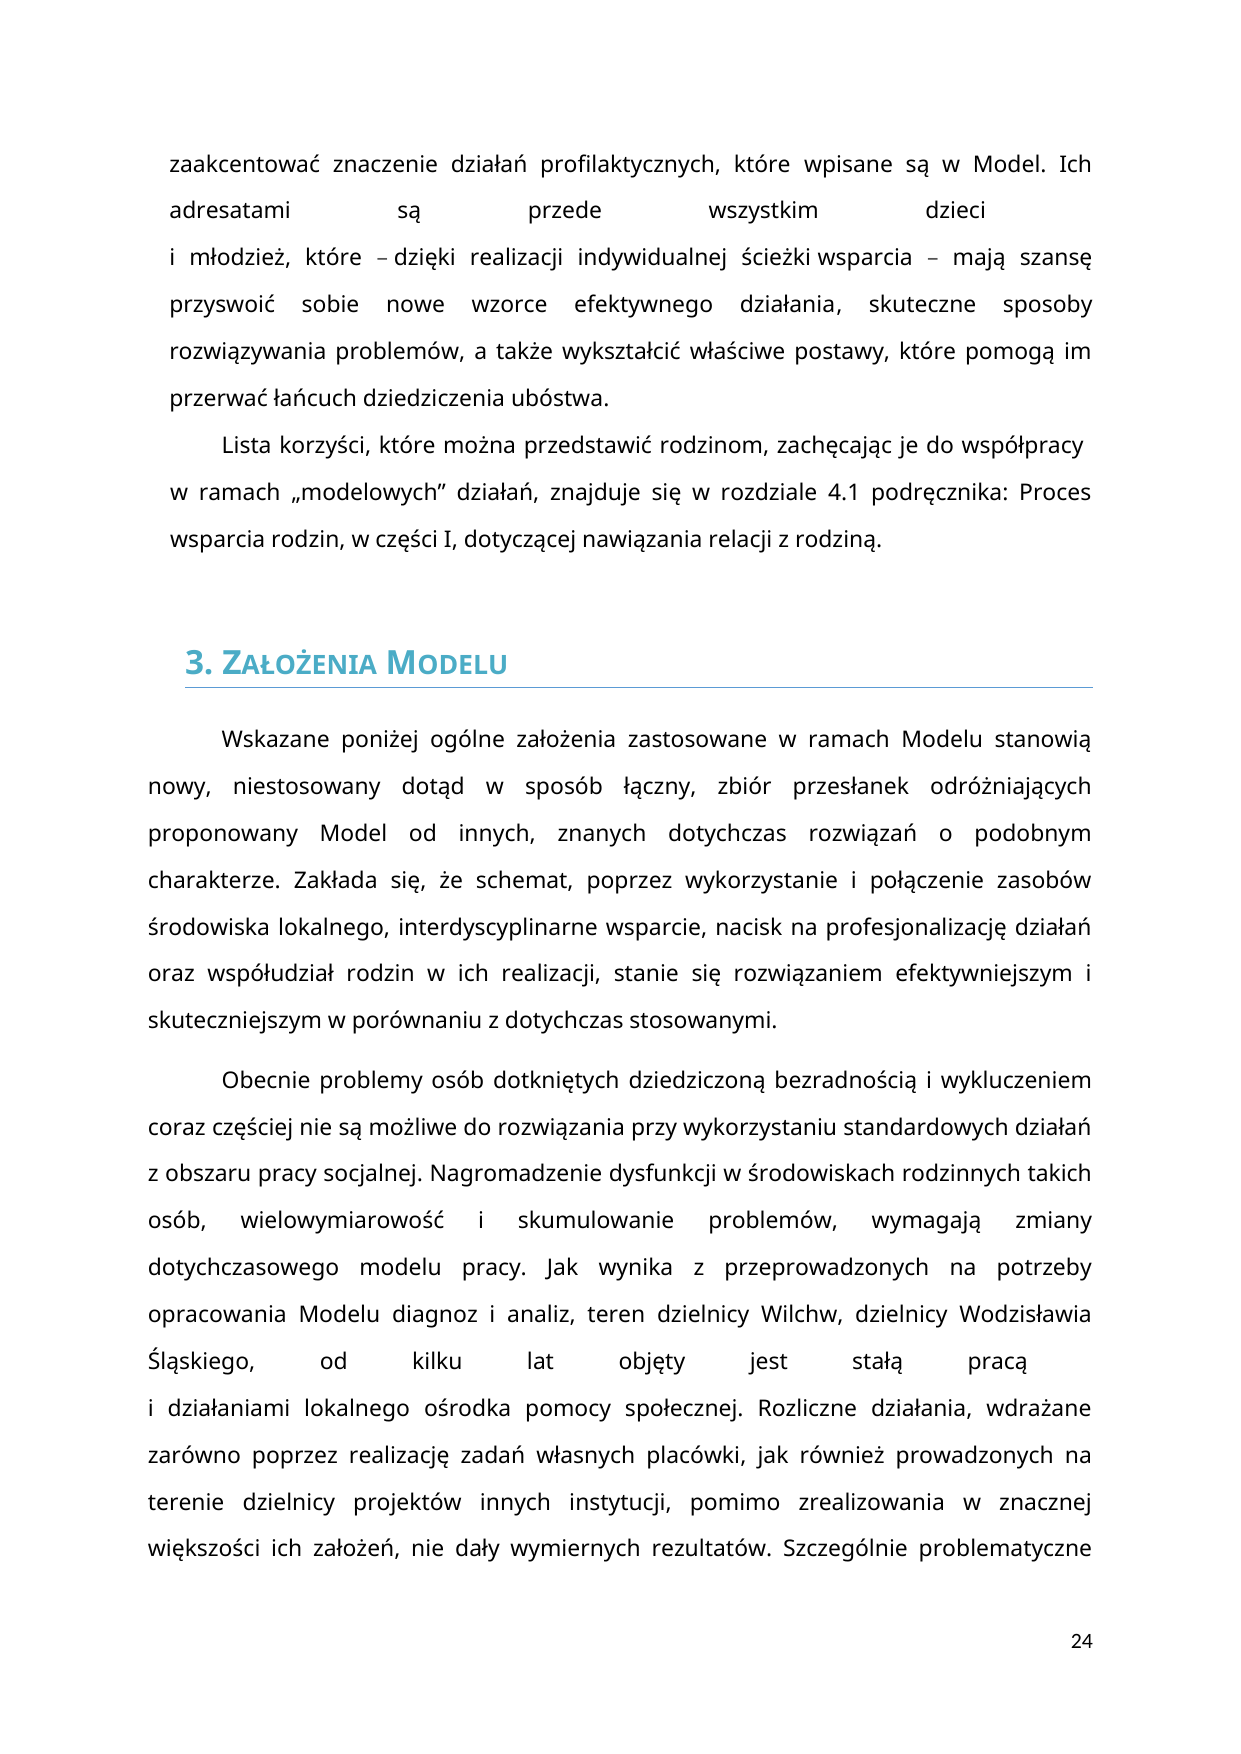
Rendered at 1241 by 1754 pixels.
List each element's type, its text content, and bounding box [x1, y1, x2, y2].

text Lista korzyści, które można przedstawić rodzinom, zachęcając je do współpracy w ramach „modelowych” działań, znajduje się w rozdziale 4.1 podręcznika: Proces wsparcia rodzin, w części I, dotyczącej nawiązania relacji z rodziną. [170, 429, 1093, 554]
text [169, 148, 1093, 413]
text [148, 1063, 1093, 1563]
subtitle Założenia Modelu [185, 639, 1093, 687]
list Wskazane poniżej ogólne założenia zastosowane w ramach Modelu stanowią nowy, niestosowany dotąd w sposób łączny, zbiór przesłanek odróżniających proponowany Model od innych, znanych dotychczas rozwiązań o podobnym charakterze. Zakłada się, że schemat, poprzez wykorzystanie i połączenie zasobów środowiska lokalnego, interdyscyplinarne wsparcie, nacisk na profesjonalizację działań oraz współudział rodzin w ich realizacji, stanie się rozwiązaniem efektywniejszym i skuteczniejszym w porównaniu z dotychczas stosowanymi. [148, 723, 1093, 1035]
